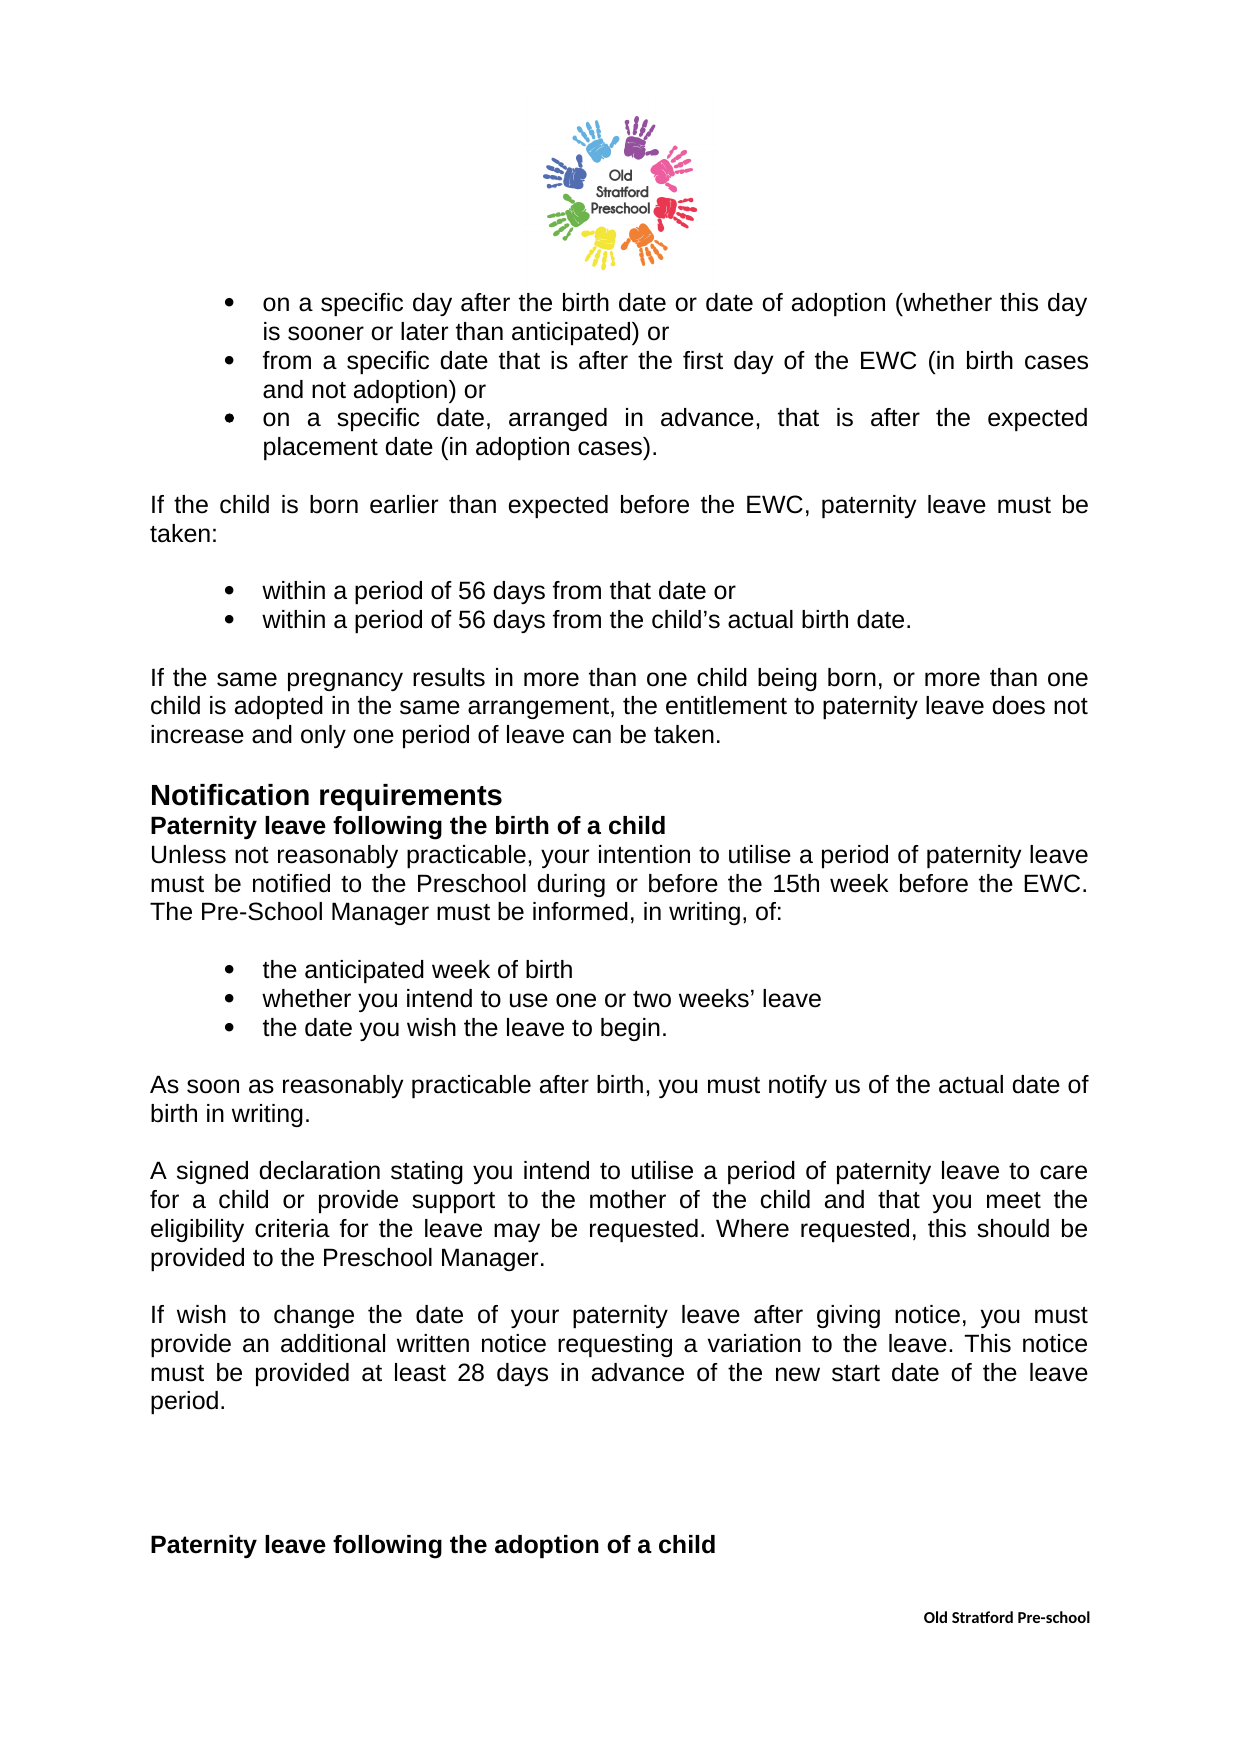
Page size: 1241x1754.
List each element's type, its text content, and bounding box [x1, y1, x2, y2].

list the anticipated week of birth [225, 955, 1090, 984]
text As soon as reasonably practicable after birth, you must notify us of the actual date of birth in writing. [150, 1070, 1090, 1128]
list within a period of 56 days from the child’s actual birth date. [225, 605, 1090, 634]
list whether you intend to use one or two weeks’ leave [225, 984, 1090, 1012]
text Unless not reasonably practicable, your intention to utilise a period of paternity leave must be notified to the Preschool during or before the 15th week before the EWC. The Pre-School Manager must be informed, in writing, of: [150, 840, 1090, 926]
list the date you wish the leave to begin. [225, 1012, 1090, 1041]
list on a specific day after the birth date or date of adoption (whether this day is sooner or later than anticipated) or [225, 288, 1090, 346]
text A signed declaration stating you intend to utilise a period of paternity leave to care for a child or provide support to the mother of the child and that you meet the eligibility criteria for the leave may be requested. Where requested, this should be provided to the Preschool Manager. [150, 1156, 1090, 1271]
text Notification requirements [150, 777, 1090, 811]
picture [520, 94, 720, 289]
text Paternity leave following the adoption of a child [150, 1530, 1090, 1559]
list on a specific date, arranged in advance, that is after the expected placement date (in adoption cases). [225, 403, 1090, 461]
list within a period of 56 days from that date or [225, 576, 1090, 605]
list from a specific date that is after the first day of the EWC (in birth cases and not adoption) or [225, 346, 1090, 403]
text If the child is born earlier than expected before the EWC, paternity leave must be taken: [150, 490, 1090, 547]
text If the same pregnancy results in more than one child being born, or more than one child is adopted in the same arrangement, the entitlement to paternity leave does not increase and only one period of leave can be taken. [150, 662, 1090, 749]
text Paternity leave following the birth of a child [150, 811, 1090, 840]
text If wish to change the date of your paternity leave after giving notice, you must provide an additional written notice requesting a variation to the leave. This notice must be provided at least 28 days in advance of the new start date of the leave period. [150, 1300, 1090, 1415]
